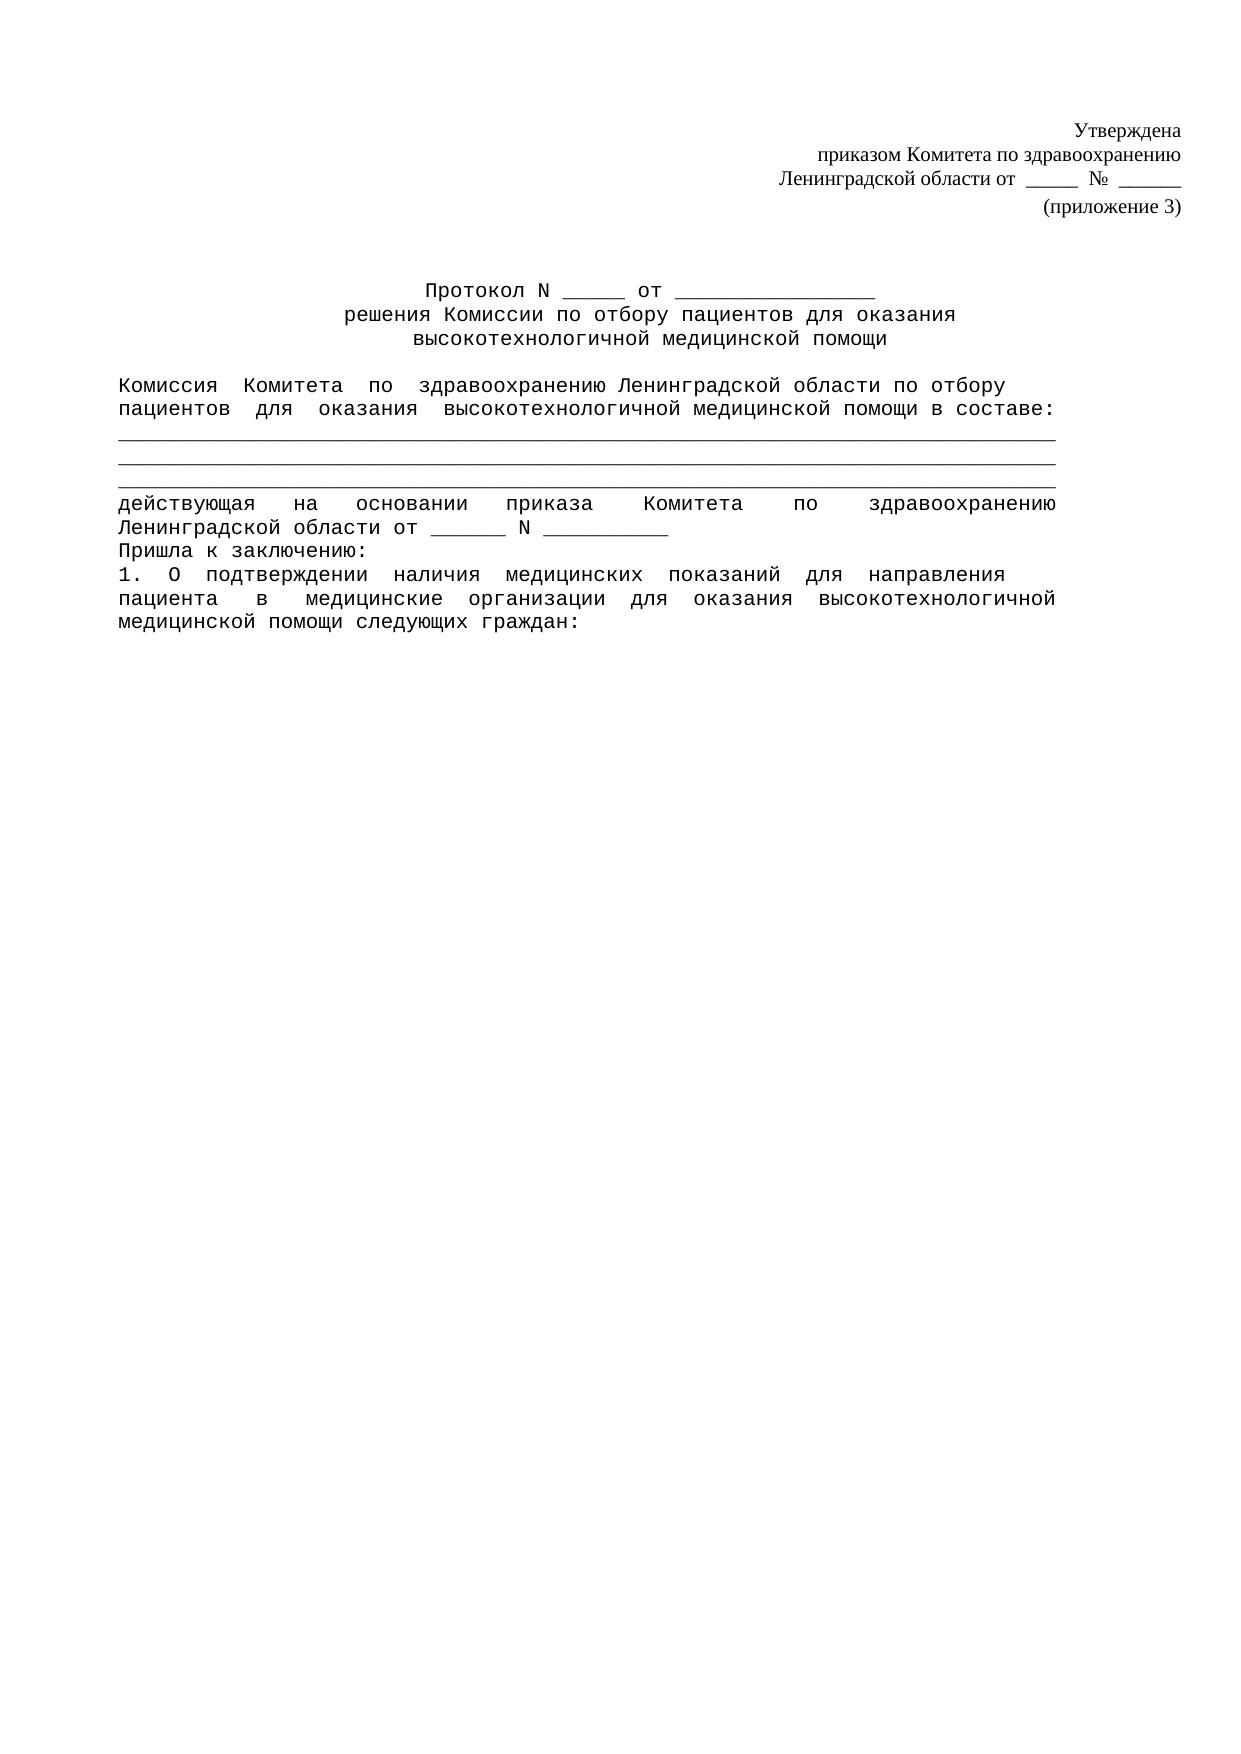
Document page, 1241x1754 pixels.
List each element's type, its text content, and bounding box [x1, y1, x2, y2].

text действующая на основании приказа Комитета по здравоохранению [118, 493, 1181, 517]
text Ленинградской области от _____ № ______ [118, 166, 1181, 190]
text приказом Комитета по здравоохранению [118, 142, 1181, 166]
text Ленинградской области от ______ N __________ [118, 517, 1181, 540]
text Комиссия Комитета по здравоохранению Ленинградской области по отбору [118, 375, 1181, 398]
text решения Комиссии по отбору пациентов для оказания [118, 304, 1181, 327]
text высокотехнологичной медицинской помощи [118, 327, 1181, 351]
text ___________________________________________________________________________ [118, 446, 1181, 469]
text 1. О подтверждении наличия медицинских показаний для направления [118, 564, 1181, 588]
text ___________________________________________________________________________ [118, 469, 1181, 493]
text Пришла к заключению: [118, 540, 1181, 564]
text Протокол N _____ от ________________ [118, 280, 1181, 304]
text пациентов для оказания высокотехнологичной медицинской помощи в составе: [118, 398, 1181, 422]
text пациента в медицинские организации для оказания высокотехнологичной [118, 588, 1181, 611]
text Утверждена [118, 118, 1181, 142]
text (приложение 3) [118, 194, 1181, 218]
text ___________________________________________________________________________ [118, 422, 1181, 446]
text медицинской помощи следующих граждан: [118, 611, 1181, 635]
